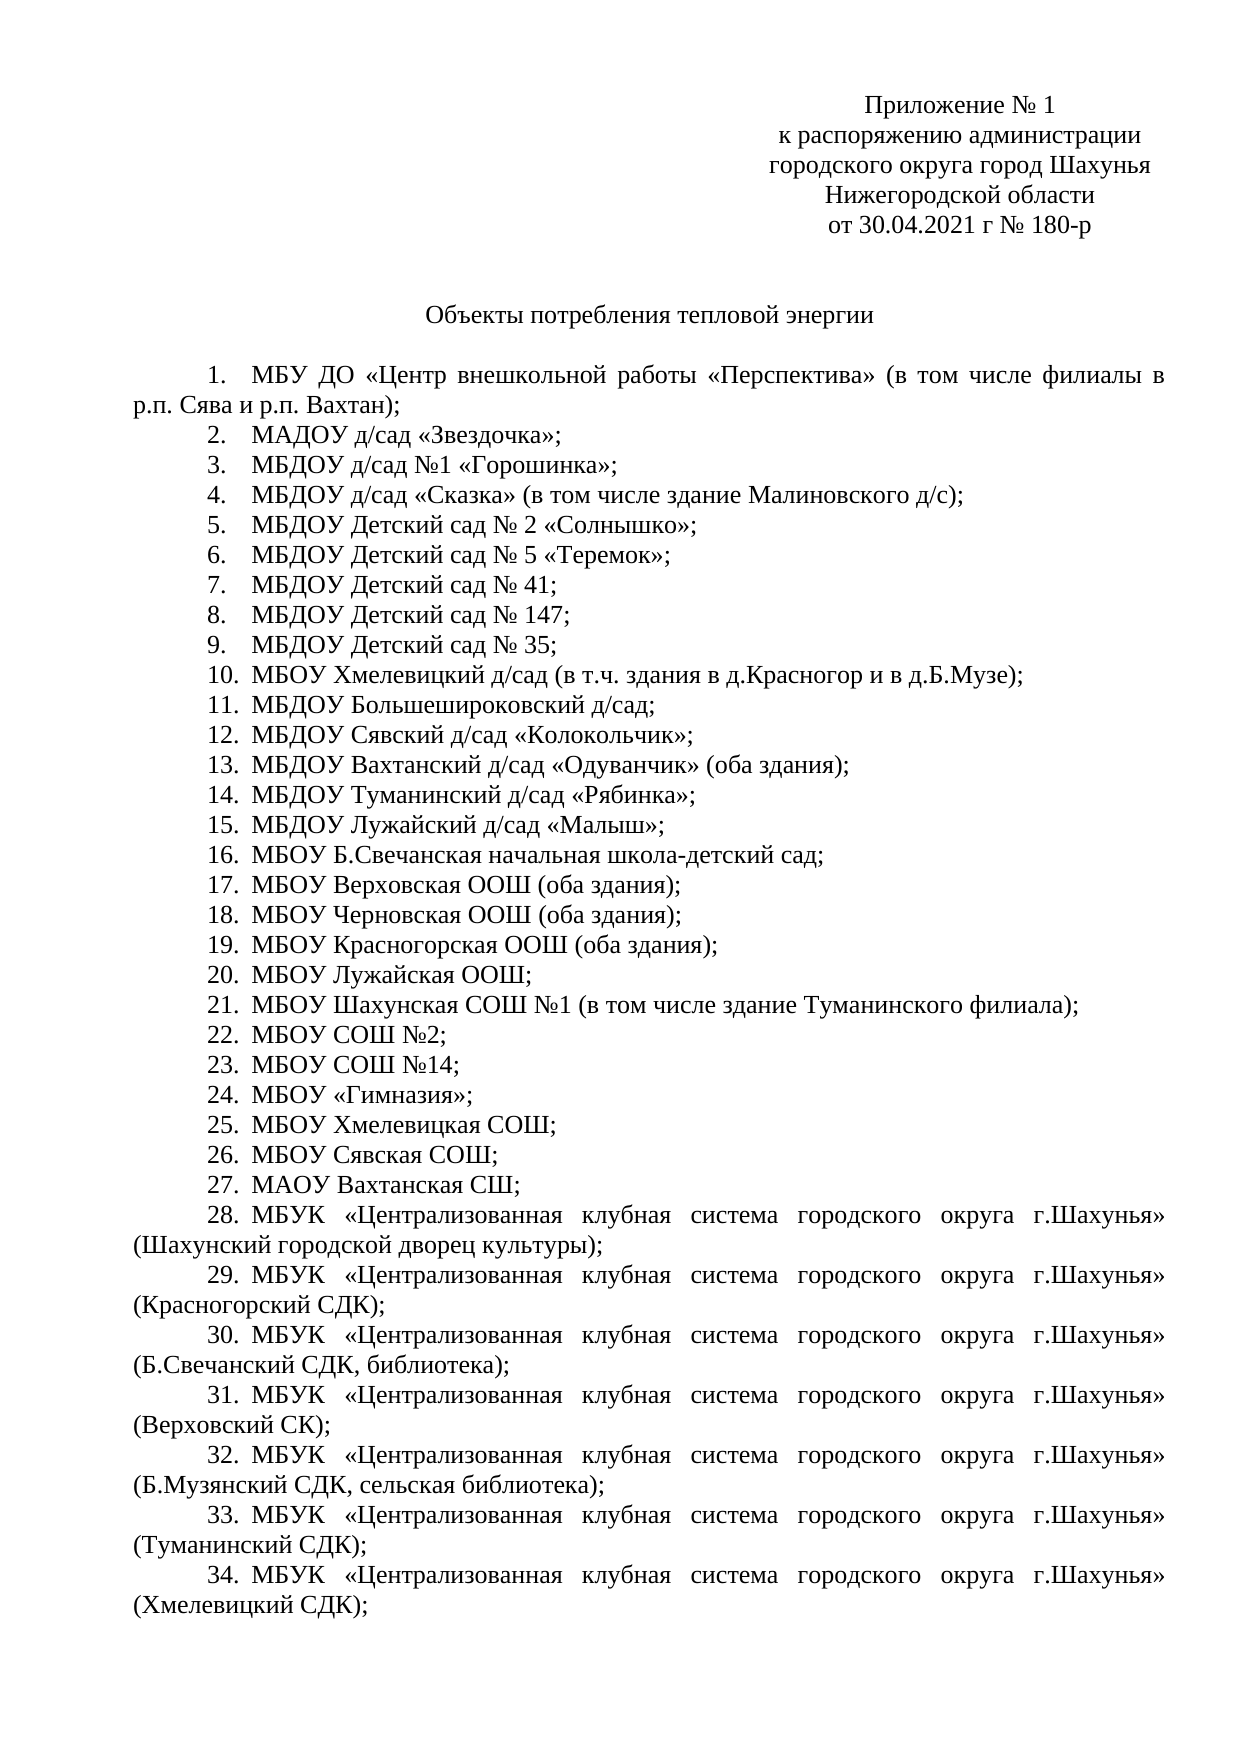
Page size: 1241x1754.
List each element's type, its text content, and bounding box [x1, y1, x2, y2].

list МБОУ Хмелевицкий д/сад (в т.ч. здания в д.Красногор и в д.Б.Музе); [133, 659, 1167, 689]
list МБДОУ Сявский д/сад «Колокольчик»; [133, 719, 1167, 749]
list МБДОУ Детский сад № 5 «Теремок»; [133, 539, 1167, 569]
list МБДОУ Туманинский д/сад «Рябинка»; [133, 779, 1167, 809]
list МБОУ Б.Свечанская начальная школа-детский сад; [133, 839, 1167, 869]
text Объекты потребления тепловой энергии [133, 299, 1167, 329]
list МБДОУ Детский сад № 147; [133, 599, 1167, 629]
text от 30.04.2021 г № 180-р [753, 209, 1167, 239]
list МБДОУ Вахтанский д/сад «Одуванчик» (оба здания); [133, 749, 1167, 779]
text городского округа город Шахунья [753, 149, 1167, 179]
list МБОУ Верховская ООШ (оба здания); [133, 869, 1167, 899]
list МБУК «Централизованная клубная система городского округа г.Шахунья» (Туманинский СДК); [133, 1499, 1167, 1559]
text Приложение № 1 [753, 89, 1167, 119]
text к распоряжению администрации [753, 119, 1167, 149]
list МБДОУ д/сад №1 «Горошинка»; [133, 449, 1167, 479]
list МБУК «Централизованная клубная система городского округа г.Шахунья» (Шахунский городской дворец культуры); [133, 1199, 1167, 1259]
list МБОУ «Гимназия»; [133, 1079, 1167, 1109]
list МБУ ДО «Центр внешкольной работы «Перспектива» (в том числе филиалы в р.п. Сява и р.п. Вахтан); [133, 359, 1167, 419]
list МБДОУ Детский сад № 2 «Солнышко»; [133, 509, 1167, 539]
list МБДОУ Детский сад № 35; [133, 629, 1167, 659]
list МБОУ Сявская СОШ; [133, 1139, 1167, 1169]
text Нижегородской области [753, 179, 1167, 209]
list МБУК «Централизованная клубная система городского округа г.Шахунья» (Красногорский СДК); [133, 1259, 1167, 1319]
list МБДОУ Детский сад № 41; [133, 569, 1167, 599]
list МБДОУ Лужайский д/сад «Малыш»; [133, 809, 1167, 839]
list МБОУ СОШ №2; [133, 1019, 1167, 1049]
list МБУК «Централизованная клубная система городского округа г.Шахунья» (Б.Свечанский СДК, библиотека); [133, 1319, 1167, 1379]
list МБУК «Централизованная клубная система городского округа г.Шахунья» (Хмелевицкий СДК); [133, 1559, 1167, 1619]
list МБОУ Хмелевицкая СОШ; [133, 1109, 1167, 1139]
list МБДОУ д/сад «Сказка» (в том числе здание Малиновского д/с); [133, 479, 1167, 509]
list МБОУ Черновская ООШ (оба здания); [133, 899, 1167, 929]
list МБУК «Централизованная клубная система городского округа г.Шахунья» (Б.Музянский СДК, сельская библиотека); [133, 1439, 1167, 1499]
list МБУК «Централизованная клубная система городского округа г.Шахунья» (Верховский СК); [133, 1379, 1167, 1439]
list МАДОУ д/сад «Звездочка»; [133, 419, 1167, 449]
list МБОУ Красногорская ООШ (оба здания); [133, 929, 1167, 959]
list МБДОУ Большешироковский д/сад; [133, 689, 1167, 719]
list МБОУ СОШ №14; [133, 1049, 1167, 1079]
list МБОУ Шахунская СОШ №1 (в том числе здание Туманинского филиала); [133, 989, 1167, 1019]
list МБОУ Лужайская ООШ; [133, 959, 1167, 989]
list МАОУ Вахтанская СШ; [133, 1169, 1167, 1199]
